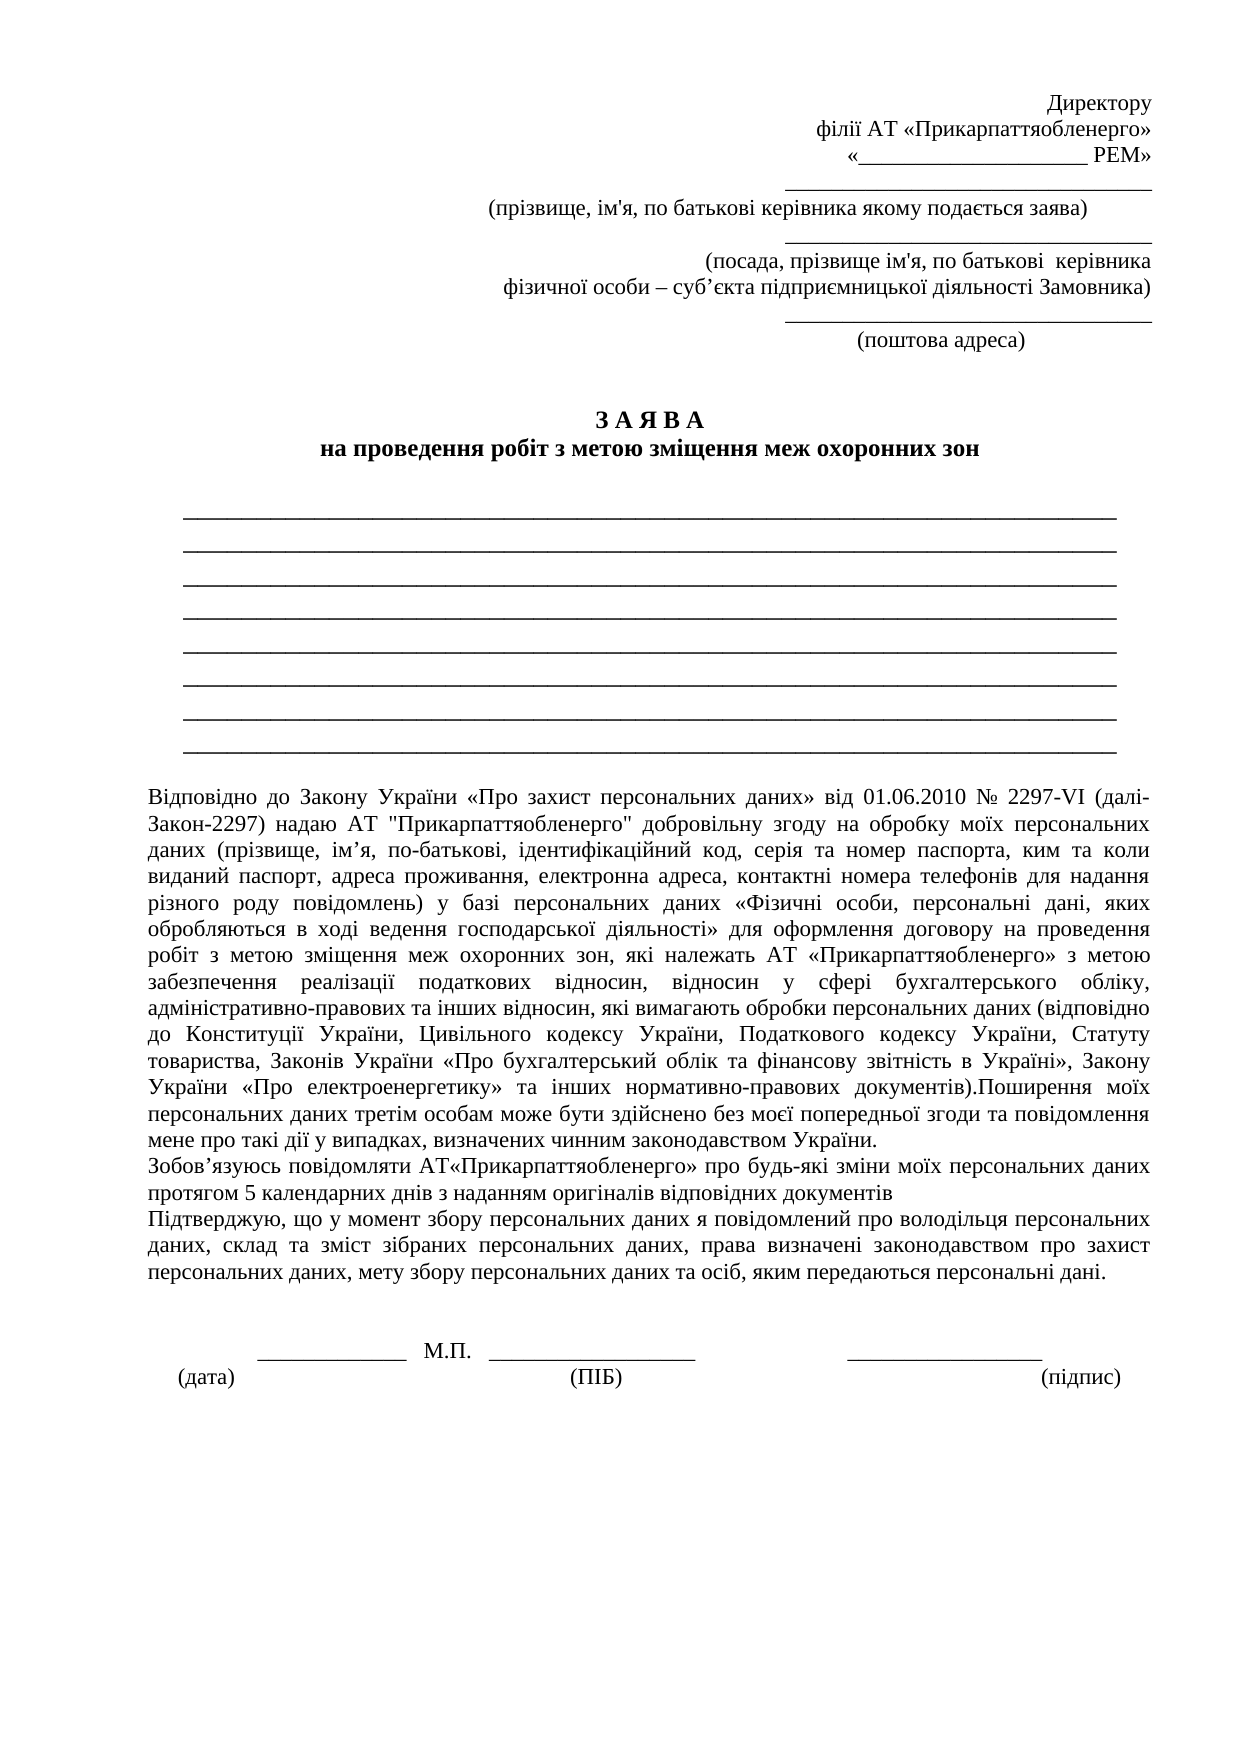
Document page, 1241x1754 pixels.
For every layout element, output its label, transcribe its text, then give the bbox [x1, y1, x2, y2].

text ________________________________ [148, 220, 1152, 247]
text ________________________________________________________________ [148, 656, 1152, 690]
text ________________________________________________________________ [148, 623, 1152, 656]
text (прізвище, ім'я, по батькові керівника якому подається заява) [148, 194, 1152, 220]
text (дата) (ПІБ) (підпис) [148, 1363, 1152, 1389]
text «____________________ РЕМ» [148, 141, 1152, 168]
text Директору [148, 88, 1152, 115]
text ________________________________ [148, 168, 1152, 194]
text фізичної особи – суб’єкта підприємницької діяльності Замовника) [148, 273, 1152, 299]
text (посада, прізвище ім'я, по батькові керівника [148, 247, 1152, 273]
text ________________________________________________________________ [148, 723, 1152, 757]
text ________________________________________________________________ [148, 522, 1152, 556]
text філії АТ «Прикарпаттяобленерго» [148, 115, 1152, 141]
text (поштова адреса) [148, 326, 1152, 352]
text на проведення робіт з метою зміщення меж охоронних зон [148, 433, 1152, 462]
text ________________________________ [148, 299, 1152, 326]
text Зобов’язуюсь повідомляти АТ«Прикарпаттяобленерго» про будь-які зміни моїх персональних даних протягом 5 календарних днів з наданням оригіналів відповідних документів [148, 1152, 1152, 1205]
text ________________________________________________________________ [148, 556, 1152, 589]
text З А Я В А [148, 405, 1152, 433]
text ________________________________________________________________ [148, 489, 1152, 522]
text _____________ М.П. __________________ _________________ [148, 1337, 1152, 1363]
text Підтверджую, що у момент збору персональних даних я повідомлений про володільця персональних даних, склад та зміст зібраних персональних даних, права визначені законодавством про захист персональних даних, мету збору персональних даних та осіб, яким передаються персональні дані. [148, 1205, 1152, 1284]
text Відповідно до Закону України «Про захист персональних даних» від 01.06.2010 № 2297-VI (далі-Закон-2297) надаю АТ "Прикарпаттяобленерго" добровільну згоду на обробку моїх персональних даних (прізвище, ім’я, по-батькові, ідентифікаційний код, серія та номер паспорта, ким та коли виданий паспорт, адреса проживання, електронна адреса, контактні номера телефонів для надання різного роду повідомлень) у базі персональних даних «Фізичні особи, персональні дані, яких обробляються в ході ведення господарської діяльності» для оформлення договору на проведення робіт з метою зміщення меж охоронних зон, які належать АТ «Прикарпаттяобленерго» з метою забезпечення реалізації податкових відносин, відносин у сфері бухгалтерського обліку, адміністративно-правових та інших відносин, які вимагають обробки персональних даних (відповідно до Конституції України, Цивільного кодексу України, Податкового кодексу України, Статуту товариства, Законів України «Про бухгалтерський облік та фінансову звітність в Україні», Закону України «Про електроенергетику» та інших нормативно-правових документів).Поширення моїх персональних даних третім особам може бути здійснено без моєї попередньої згоди та повідомлення мене про такі дії у випадках, визначених чинним законодавством України. [148, 783, 1152, 1152]
text ________________________________________________________________ [148, 690, 1152, 723]
text ________________________________________________________________ [148, 589, 1152, 623]
